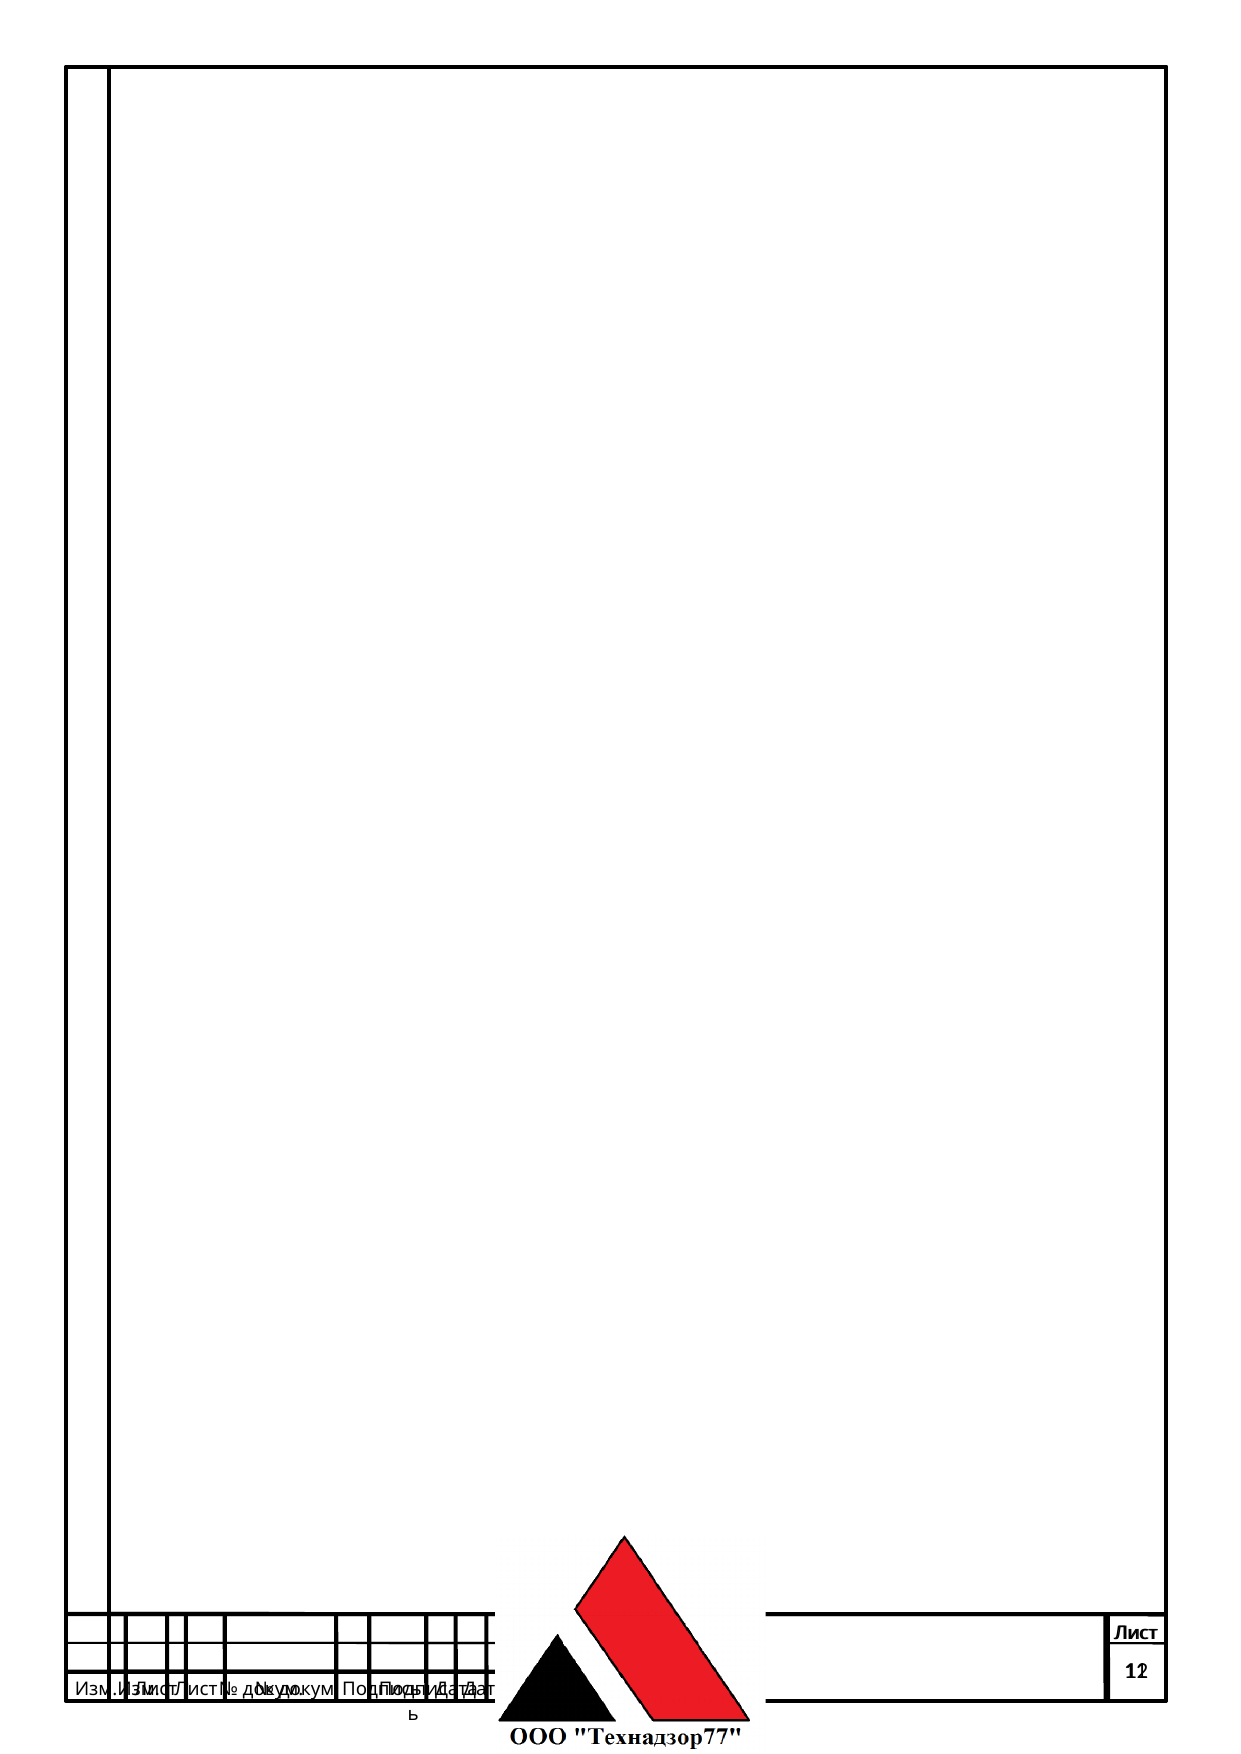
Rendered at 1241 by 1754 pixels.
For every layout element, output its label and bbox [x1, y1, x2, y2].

picture [495, 1533, 766, 1754]
